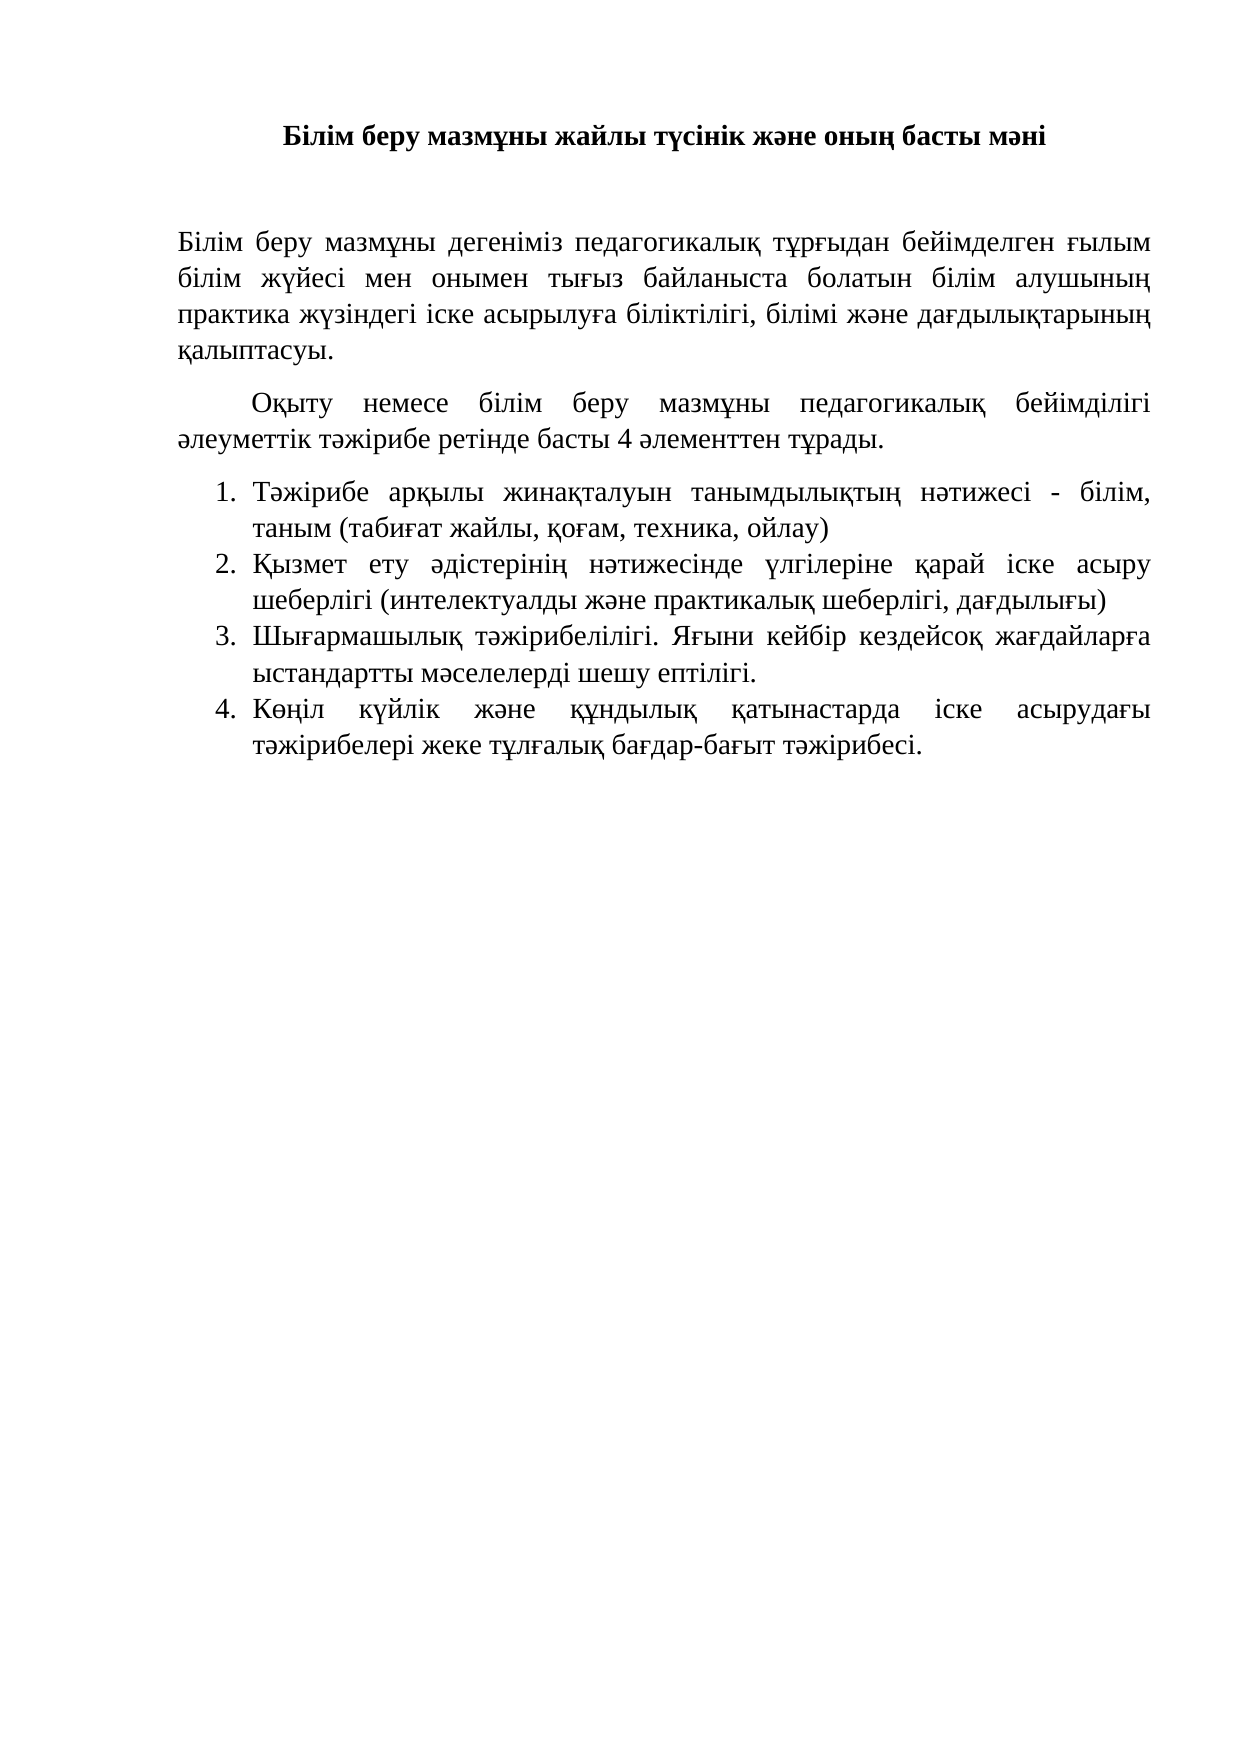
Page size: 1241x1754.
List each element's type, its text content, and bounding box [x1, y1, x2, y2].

list Шығармашылық тәжірибелілігі. Яғыни кейбір кездейсоқ жағдайларға ыстандартты мәселелерді шешу ептілігі. [215, 618, 1152, 688]
list Көңіл күйлік және құндылық қатынастарда іске асырудағы тәжірибелері жеке тұлғалық бағдар-бағыт тәжірибесі. [215, 691, 1152, 761]
list Қызмет ету әдістерінің нәтижесінде үлгілеріне қарай іске асыру шеберлігі (интелектуалды және практикалық шеберлігі, дағдылығы) [215, 546, 1152, 616]
list Тәжірибе арқылы жинақталуын танымдылықтың нәтижесі - білім, таным (табиғат жайлы, қоғам, техника, ойлау) [215, 474, 1152, 544]
text Білім беру мазмұны дегеніміз педагогикалық тұрғыдан бейімделген ғылым білім жүйесі мен онымен тығыз байланыста болатын білім алушының практика жүзіндегі іске асырылуға біліктілігі, білімі және дағдылықтарының қалыптасуы. [177, 224, 1152, 366]
text Оқыту немесе білім беру мазмұны педагогикалық бейімділігі әлеуметтік тәжірибе ретінде басты 4 әлементтен тұрады. [177, 385, 1152, 455]
text Білім беру мазмұны жайлы түсінік және оның басты мәні [177, 118, 1152, 152]
